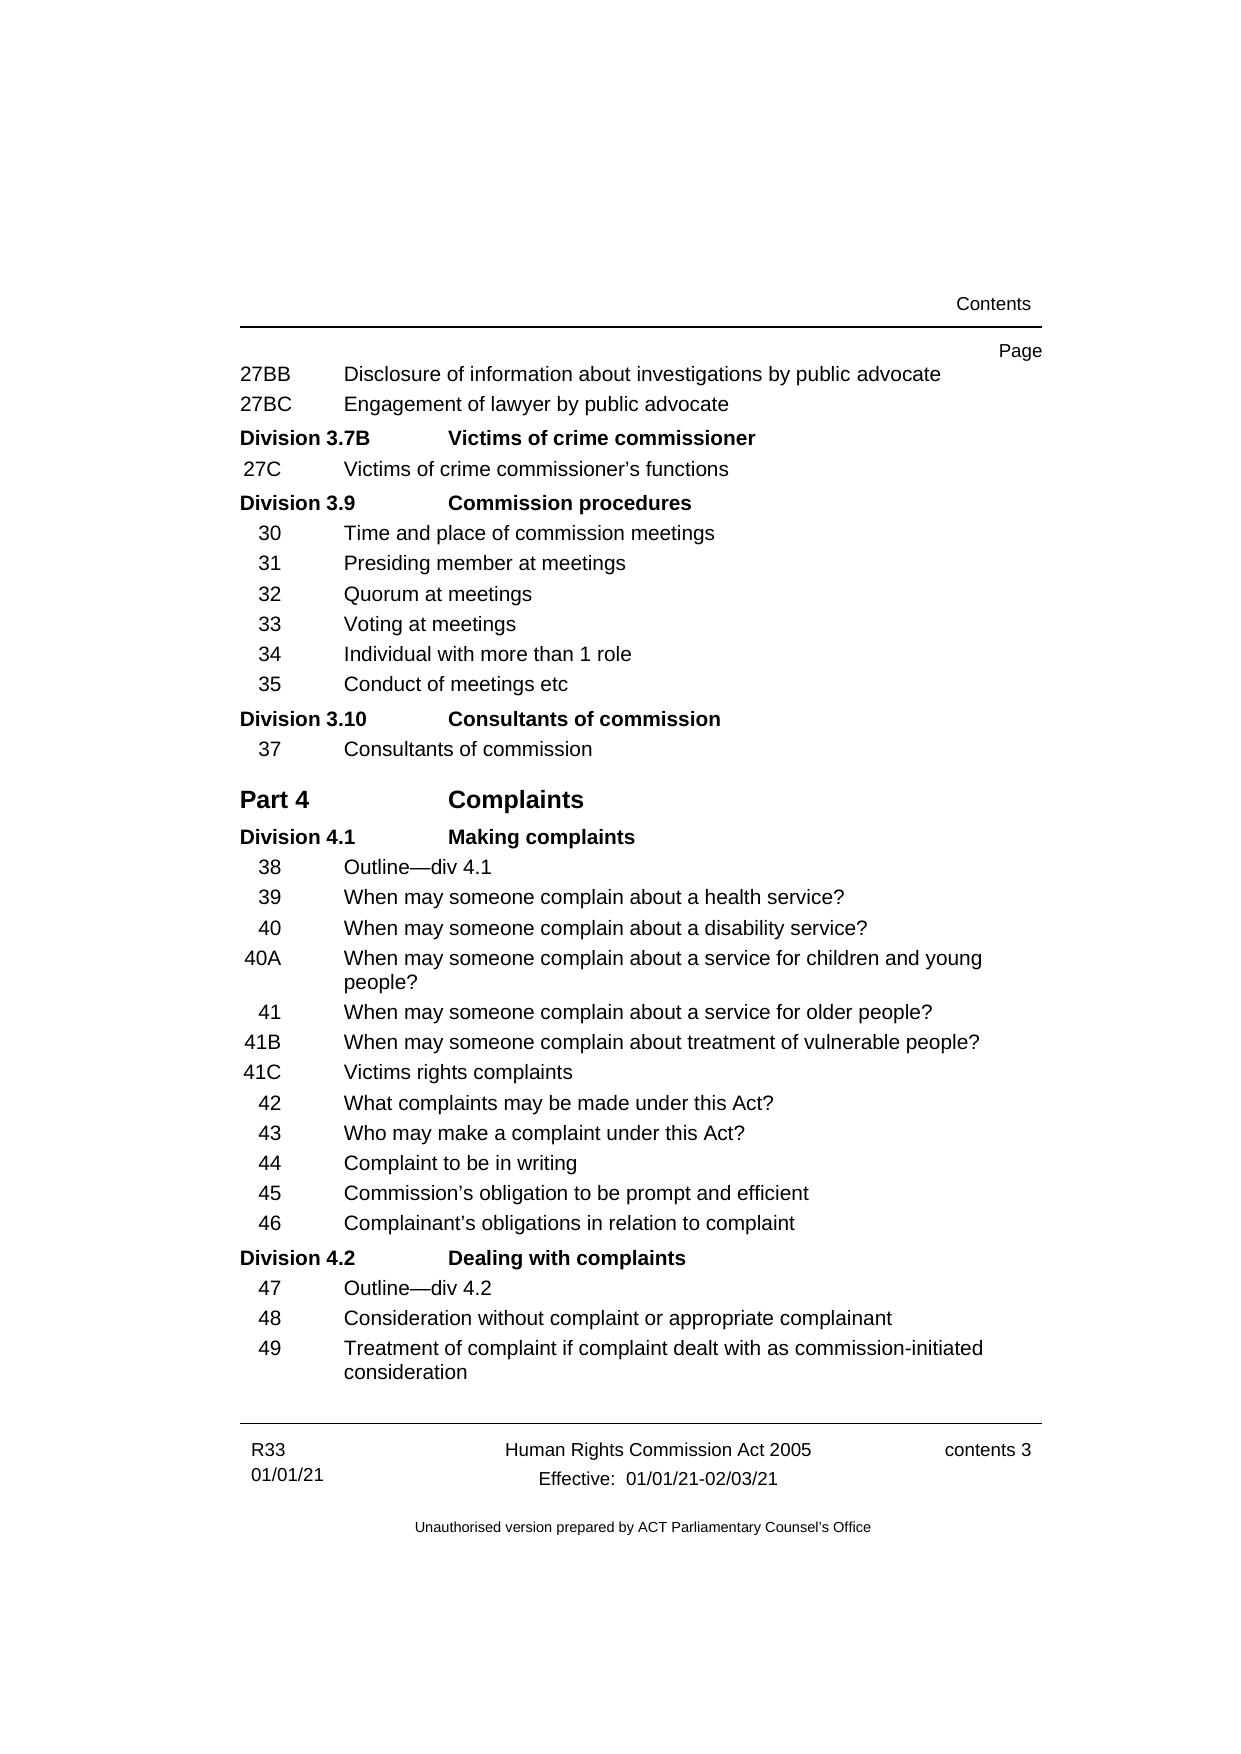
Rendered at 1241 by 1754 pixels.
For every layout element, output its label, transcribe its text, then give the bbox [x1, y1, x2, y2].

text 43 Who may make a complaint under this Act? 36 [239, 1121, 996, 1144]
text 27BC Engagement of lawyer by public advocate 26 [239, 392, 996, 416]
text 40A When may someone complain about a service for children and young people? 32 [239, 946, 996, 993]
text Division 3.10 Consultants of commission 29 [239, 706, 996, 730]
text 44 Complaint to be in writing 38 [239, 1151, 996, 1175]
text 49 Treatment of complaint if complaint dealt with as commission-initiated consideration 46 [239, 1336, 996, 1384]
text 35 Conduct of meetings etc 29 [239, 672, 996, 696]
text Division 4.2 Dealing with complaints 43 [239, 1246, 996, 1269]
text 38 Outline—div 4.1 30 [239, 855, 996, 879]
text 27C Victims of crime commissioner’s functions 27 [239, 456, 996, 480]
text 41C Victims rights complaints 34 [239, 1060, 996, 1084]
text 42 What complaints may be made under this Act? 35 [239, 1090, 996, 1114]
text 32 Quorum at meetings 28 [239, 581, 996, 605]
text 40 When may someone complain about a disability service? 31 [239, 915, 996, 939]
text 33 Voting at meetings 28 [239, 612, 996, 636]
text Division 4.1 Making complaints 30 [239, 825, 996, 849]
text 45 Commission’s obligation to be prompt and efficient 39 [239, 1181, 996, 1205]
text 37 Consultants of commission 29 [239, 737, 996, 761]
text 41B When may someone complain about treatment of vulnerable people? 33 [239, 1030, 996, 1054]
text 31 Presiding member at meetings 27 [239, 551, 996, 575]
text 47 Outline—div 4.2 43 [239, 1276, 996, 1300]
text 30 Time and place of commission meetings 27 [239, 521, 996, 545]
text Part 4 Complaints 30 [239, 786, 996, 814]
text 41 When may someone complain about a service for older people? 33 [239, 1000, 996, 1024]
text 34 Individual with more than 1 role 28 [239, 642, 996, 666]
text 48 Consideration without complaint or appropriate complainant 44 [239, 1306, 996, 1330]
text 27BB Disclosure of information about investigations by public advocate 26 [239, 362, 996, 386]
text Division 3.9 Commission procedures 27 [239, 491, 996, 515]
text 46 Complainant’s obligations in relation to complaint 42 [239, 1211, 996, 1235]
text 39 When may someone complain about a health service? 30 [239, 885, 996, 909]
text Division 3.7B Victims of crime commissioner 27 [239, 426, 996, 450]
